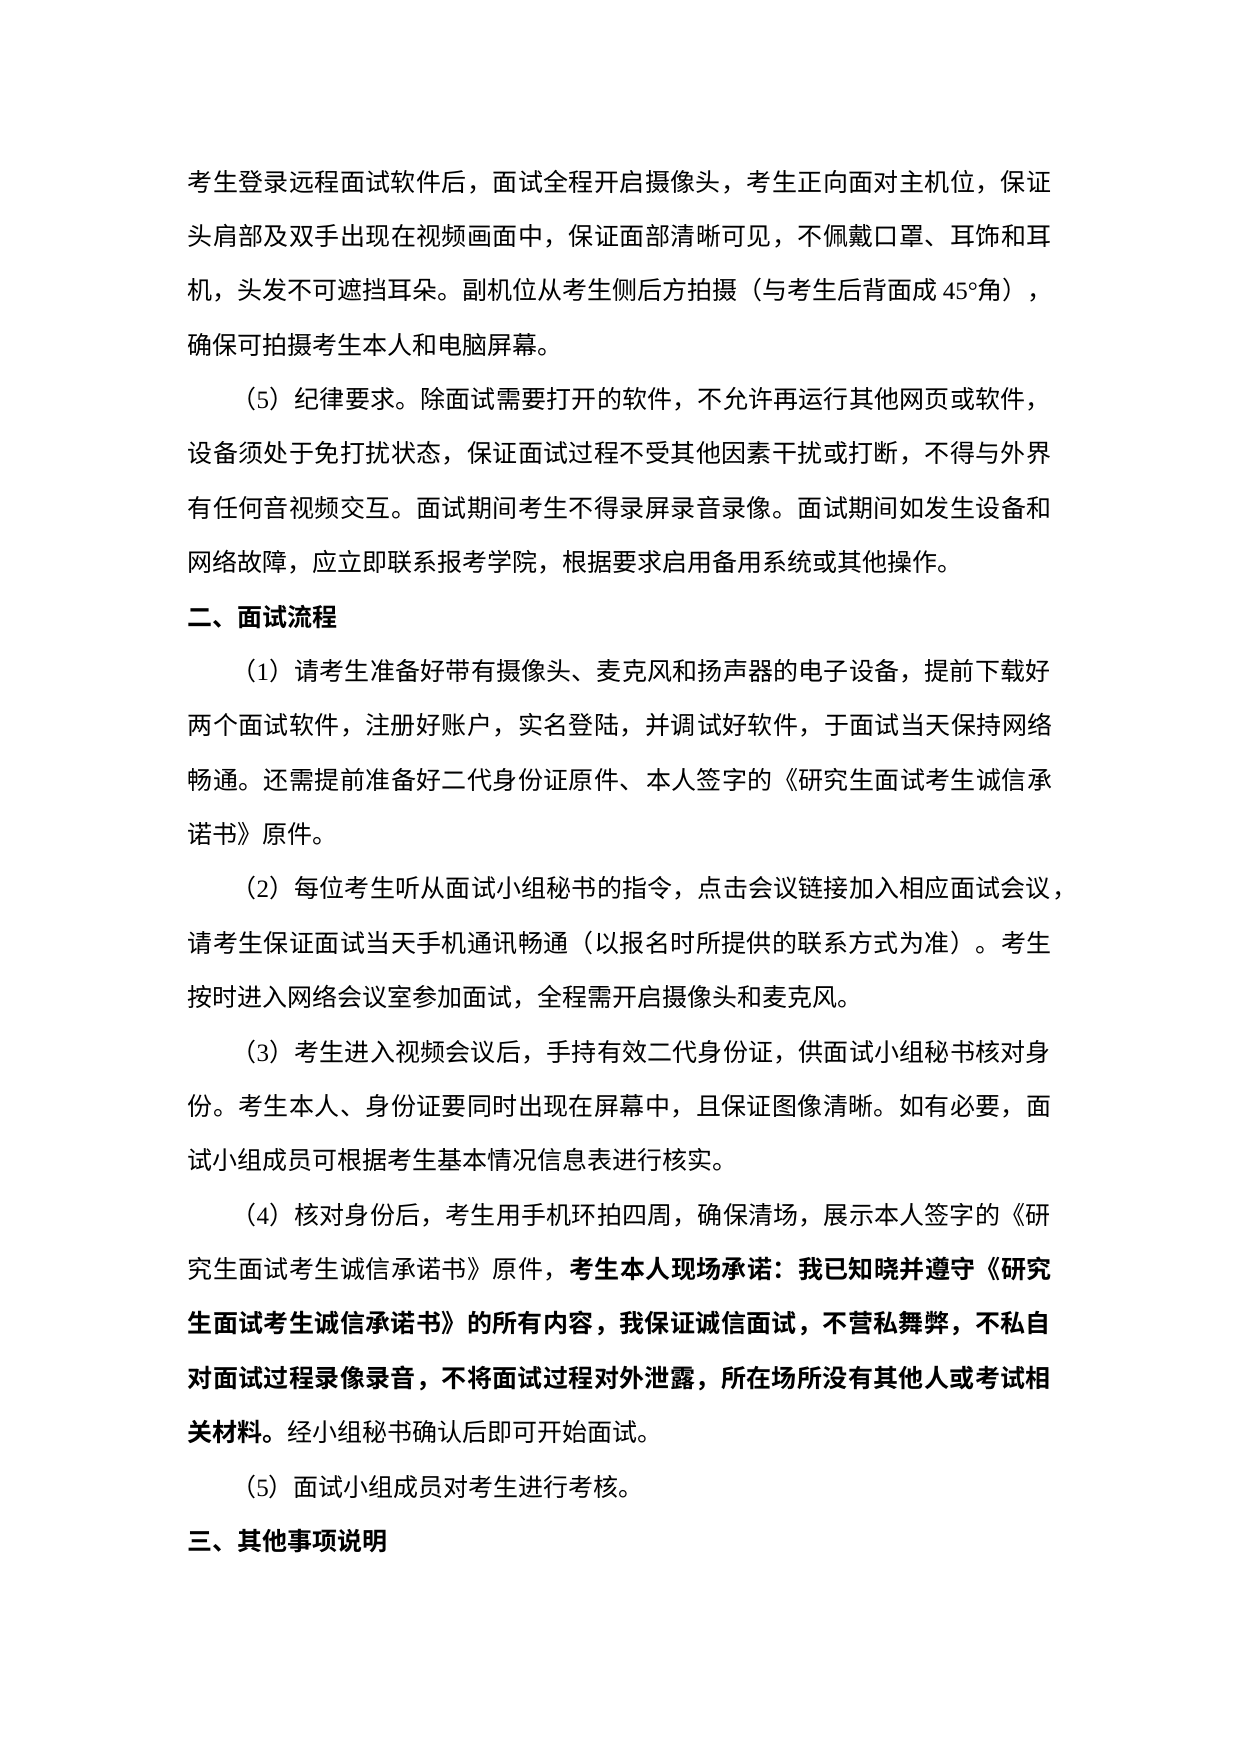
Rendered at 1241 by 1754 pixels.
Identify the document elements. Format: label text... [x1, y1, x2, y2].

text （4）核对身份后，考生用手机环拍四周，确保清场，展示本人签字的《研究生面试考生诚信承诺书》原件，考生本人现场承诺：我已知晓并遵守《研究生面试考生诚信承诺书》的所有内容，我保证诚信面试，不营私舞弊，不私自对面试过程录像录音，不将面试过程对外泄露，所在场所没有其他人或考试相关材料。经小组秘书确认后即可开始面试。 [187, 1195, 1053, 1449]
text （2）每位考生听从面试小组秘书的指令，点击会议链接加入相应面试会议，请考生保证面试当天手机通讯畅通（以报名时所提供的联系方式为准）。考生按时进入网络会议室参加面试，全程需开启摄像头和麦克风。 [187, 869, 1053, 1014]
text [187, 162, 1053, 361]
text 二、面试流程 [187, 597, 1053, 633]
text （3）考生进入视频会议后，手持有效二代身份证，供面试小组秘书核对身份。考生本人、身份证要同时出现在屏幕中，且保证图像清晰。如有必要，面试小组成员可根据考生基本情况信息表进行核实。 [187, 1032, 1053, 1177]
text （5）面试小组成员对考生进行考核。 [187, 1467, 1053, 1503]
text （1）请考生准备好带有摄像头、麦克风和扬声器的电子设备，提前下载好两个面试软件，注册好账户，实名登陆，并调试好软件，于面试当天保持网络畅通。还需提前准备好二代身份证原件、本人签字的《研究生面试考生诚信承诺书》原件。 [187, 651, 1053, 851]
text （5）纪律要求。除面试需要打开的软件，不允许再运行其他网页或软件，设备须处于免打扰状态，保证面试过程不受其他因素干扰或打断，不得与外界有任何音视频交互。面试期间考生不得录屏录音录像。面试期间如发生设备和网络故障，应立即联系报考学院，根据要求启用备用系统或其他操作。 [187, 379, 1053, 579]
text 三、其他事项说明 [187, 1521, 1053, 1558]
